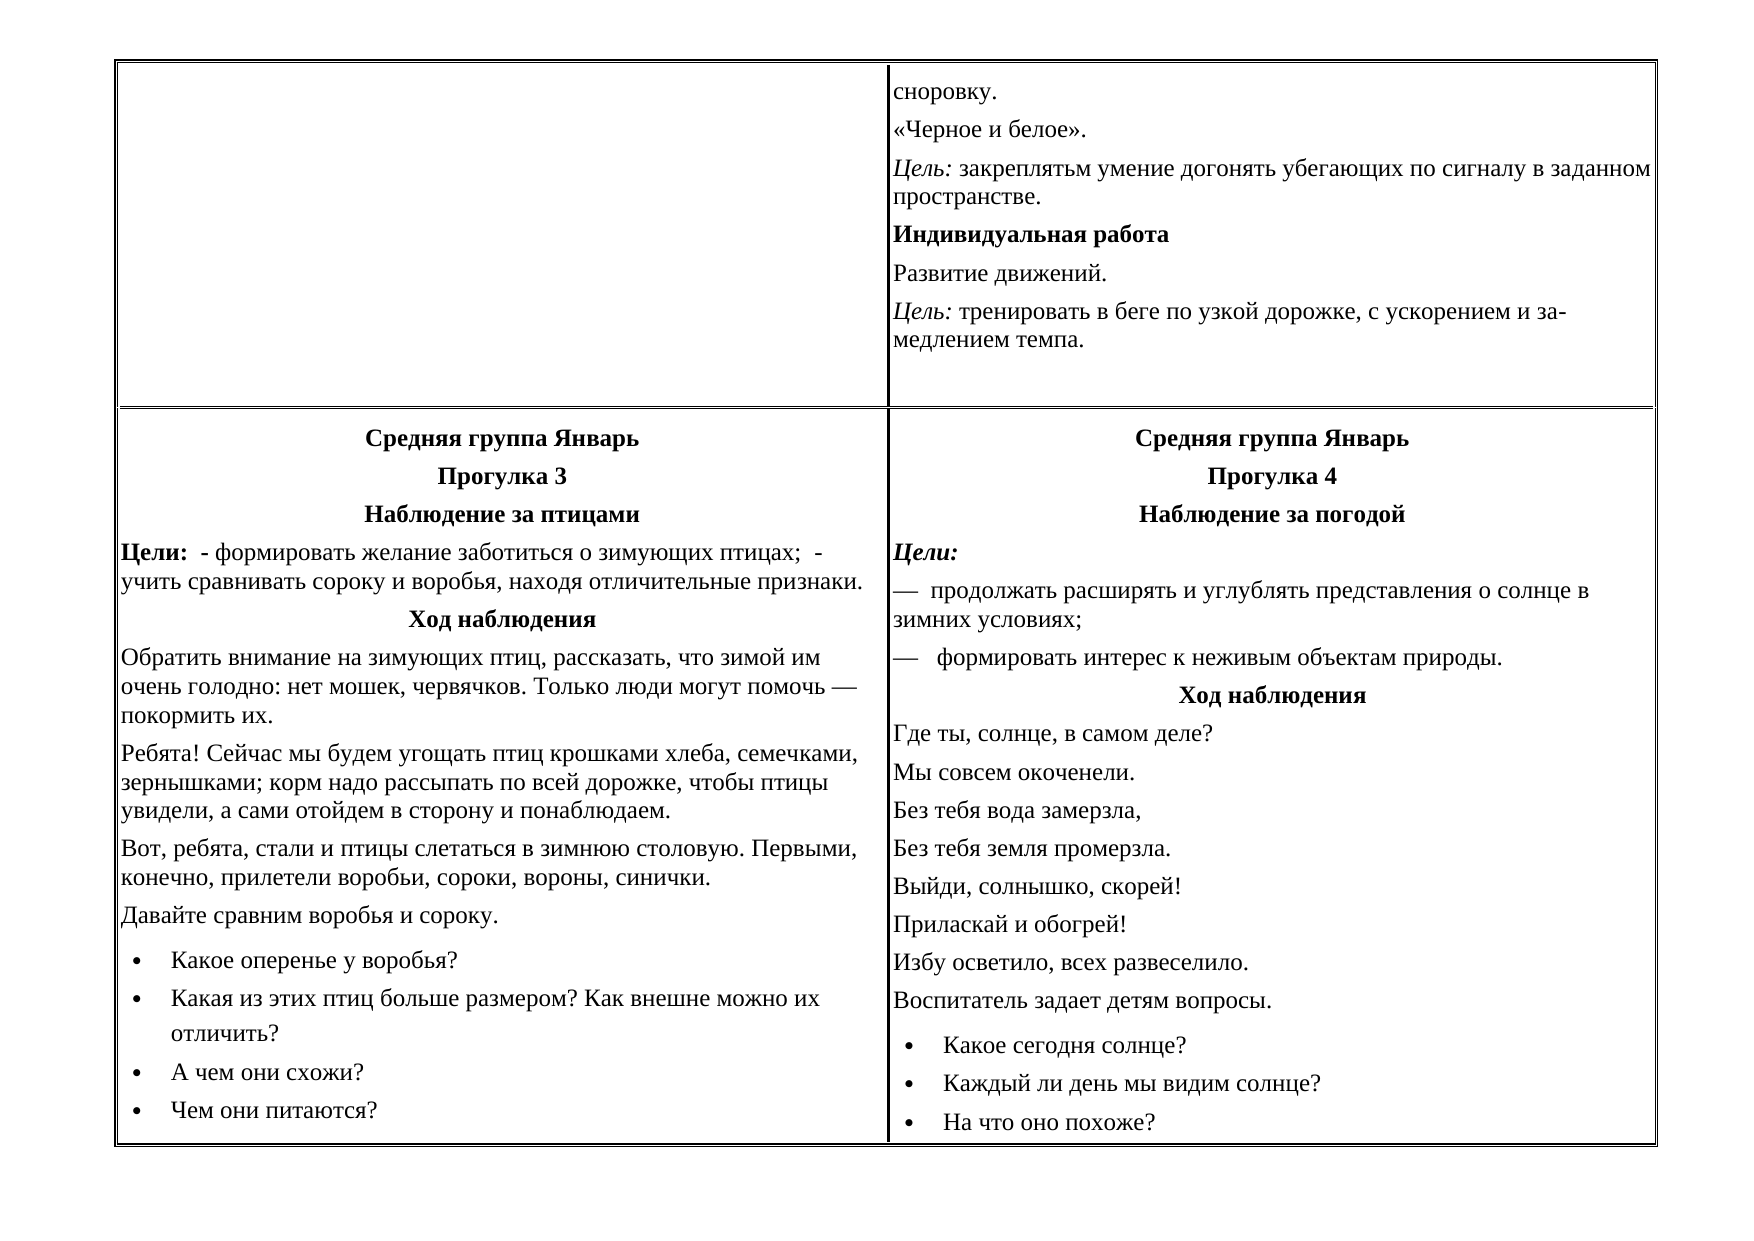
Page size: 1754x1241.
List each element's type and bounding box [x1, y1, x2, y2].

table_header [118, 63, 888, 406]
table_cell [116, 406, 888, 1143]
table_header [888, 63, 1655, 406]
table_cell [888, 406, 1656, 1143]
